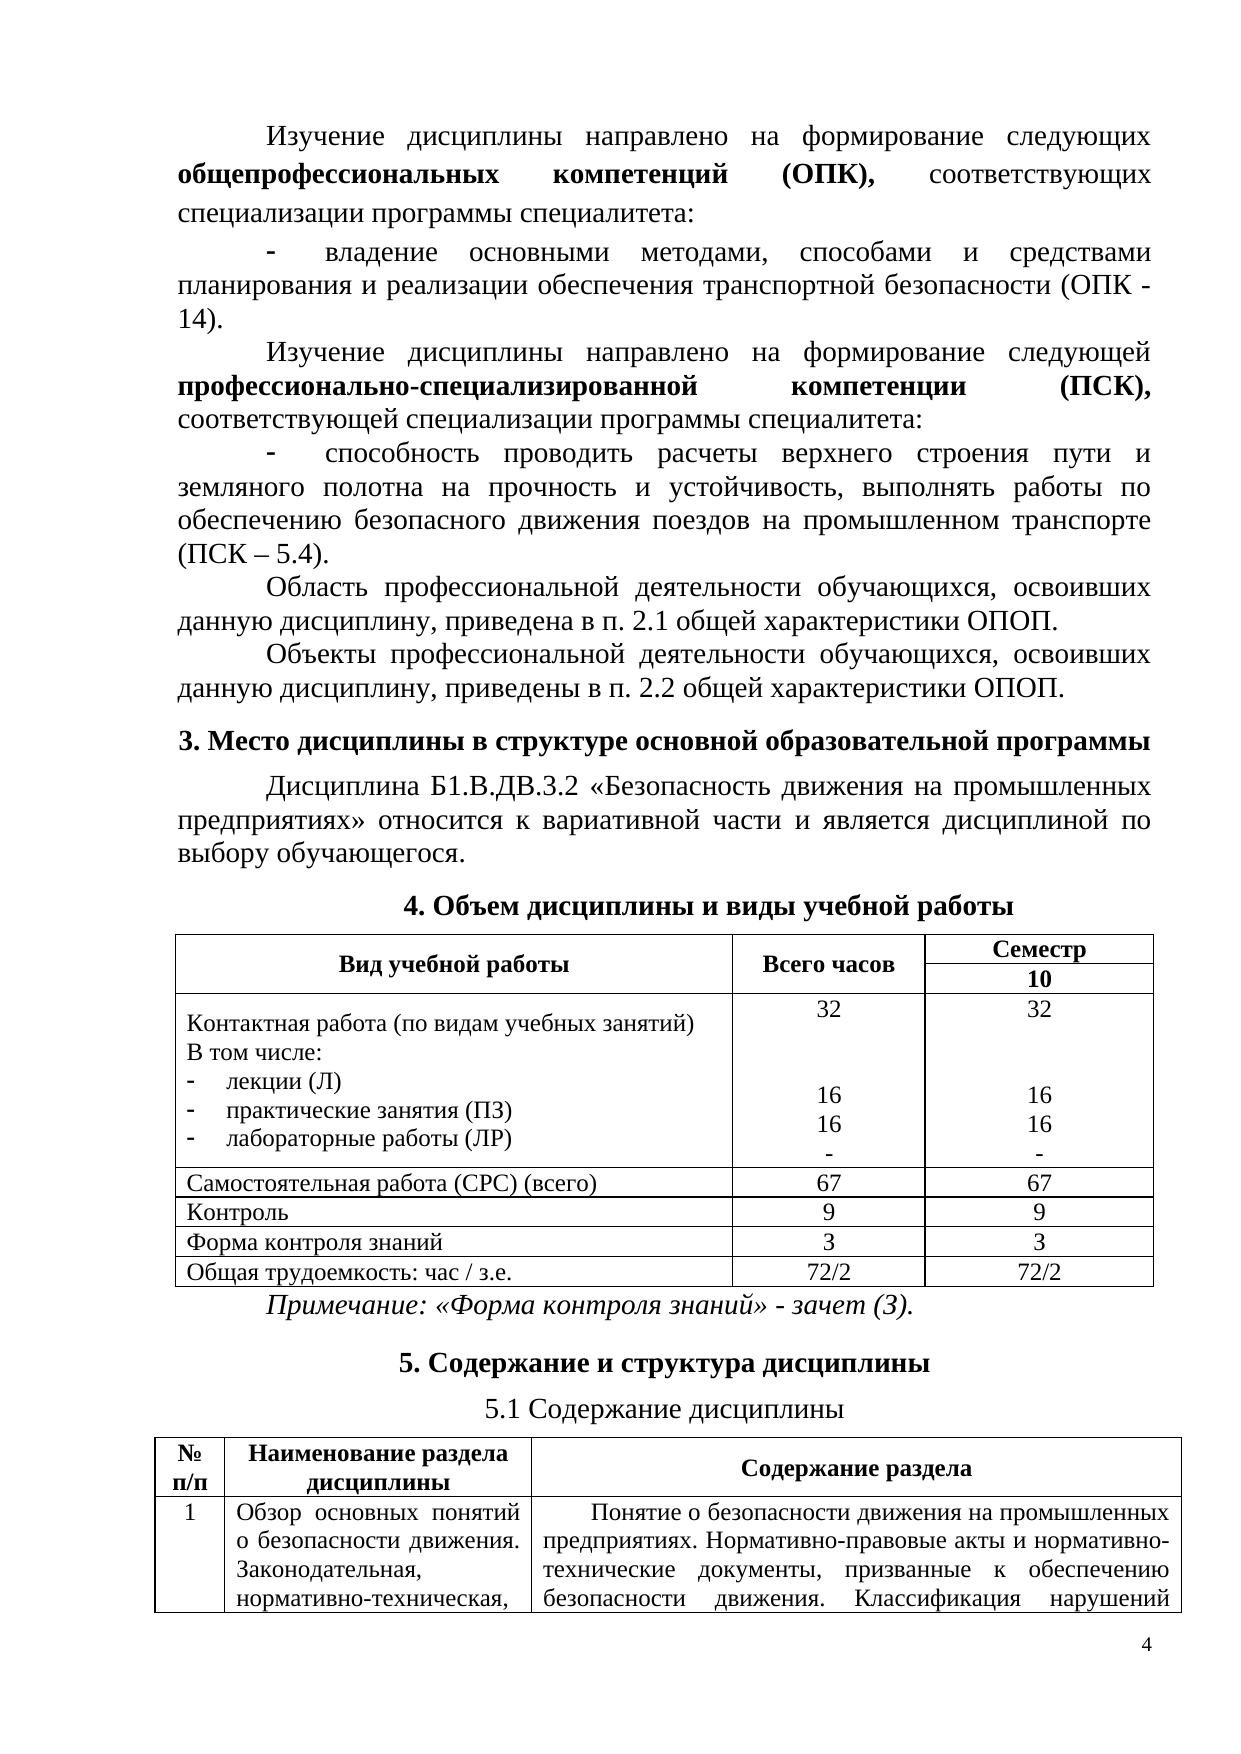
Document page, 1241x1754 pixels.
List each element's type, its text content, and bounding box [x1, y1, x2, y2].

table_cell Самостоятельная работа (СРС) (всего) [176, 1168, 732, 1196]
table_cell 9 [733, 1198, 924, 1226]
table_cell Контактная работа (по видам учебных занятий) В том числе: лекции (Л) практические занятия (ПЗ) лабораторные работы (ЛР) [176, 994, 732, 1167]
text Изучение дисциплины направлено на формирование следующих общепрофессиональных компетенций (ОПК), соответствующих специализации программы специалитета: [177, 118, 1152, 229]
table_cell 10 [926, 964, 1153, 993]
table_header Всего часов [733, 935, 924, 993]
text 3. Место дисциплины в структуре основной образовательной программы [177, 723, 1152, 756]
table_cell 32 16 16 - [733, 994, 924, 1167]
table_cell 32 16 16 - [926, 994, 1153, 1167]
table_cell 72/2 [733, 1257, 924, 1286]
table_header Семестр [926, 935, 1153, 963]
table_cell Общая трудоемкость: час / з.е. [176, 1257, 732, 1286]
table_cell 9 [926, 1198, 1153, 1226]
list владение основными методами, способами и средствами планирования и реализации обеспечения транспортной безопасности (ОПК - 14). [177, 234, 1152, 334]
list Область профессиональной деятельности обучающихся, освоивших данную дисциплину, приведена в п. 2.1 общей характеристики ОПОП. [177, 569, 1152, 636]
list Объекты профессиональной деятельности обучающихся, освоивших данную дисциплину, приведены в п. 2.2 общей характеристики ОПОП. [177, 636, 1152, 703]
table_header № п/п [156, 1438, 224, 1496]
text Дисциплина Б1.В.ДВ.3.2 «Безопасность движения на промышленных предприятиях» относится к вариативной части и является дисциплиной по выбору обучающегося. [177, 768, 1152, 869]
table_cell Контроль [176, 1198, 732, 1226]
table_cell З [926, 1227, 1153, 1256]
table_cell Форма контроля знаний [176, 1227, 732, 1256]
text Примечание: «Форма контроля знаний» - зачет (З). [177, 1287, 1152, 1320]
text 5. Содержание и структура дисциплины [177, 1346, 1152, 1379]
list способность проводить расчеты верхнего строения пути и земляного полотна на прочность и устойчивость, выполнять работы по обеспечению безопасного движения поездов на промышленном транспорте (ПСК – 5.4). [177, 435, 1152, 569]
table_header Наименование раздела дисциплины [225, 1438, 531, 1496]
table_cell 67 [926, 1168, 1153, 1196]
table_cell 72/2 [926, 1257, 1153, 1286]
table_cell З [733, 1227, 924, 1256]
table_cell 67 [733, 1168, 924, 1196]
text Изучение дисциплины направлено на формирование следующей профессионально-специализированной компетенции (ПСК), соответствующей специализации программы специалитета: [177, 334, 1152, 435]
text 4. Объем дисциплины и виды учебной работы [177, 888, 1152, 922]
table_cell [225, 1497, 531, 1612]
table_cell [532, 1497, 1181, 1612]
table_cell 1 [156, 1497, 224, 1612]
text 5.1 Содержание дисциплины [177, 1392, 1152, 1425]
table_header Вид учебной работы [176, 935, 732, 993]
table_header Содержание раздела [532, 1438, 1181, 1496]
